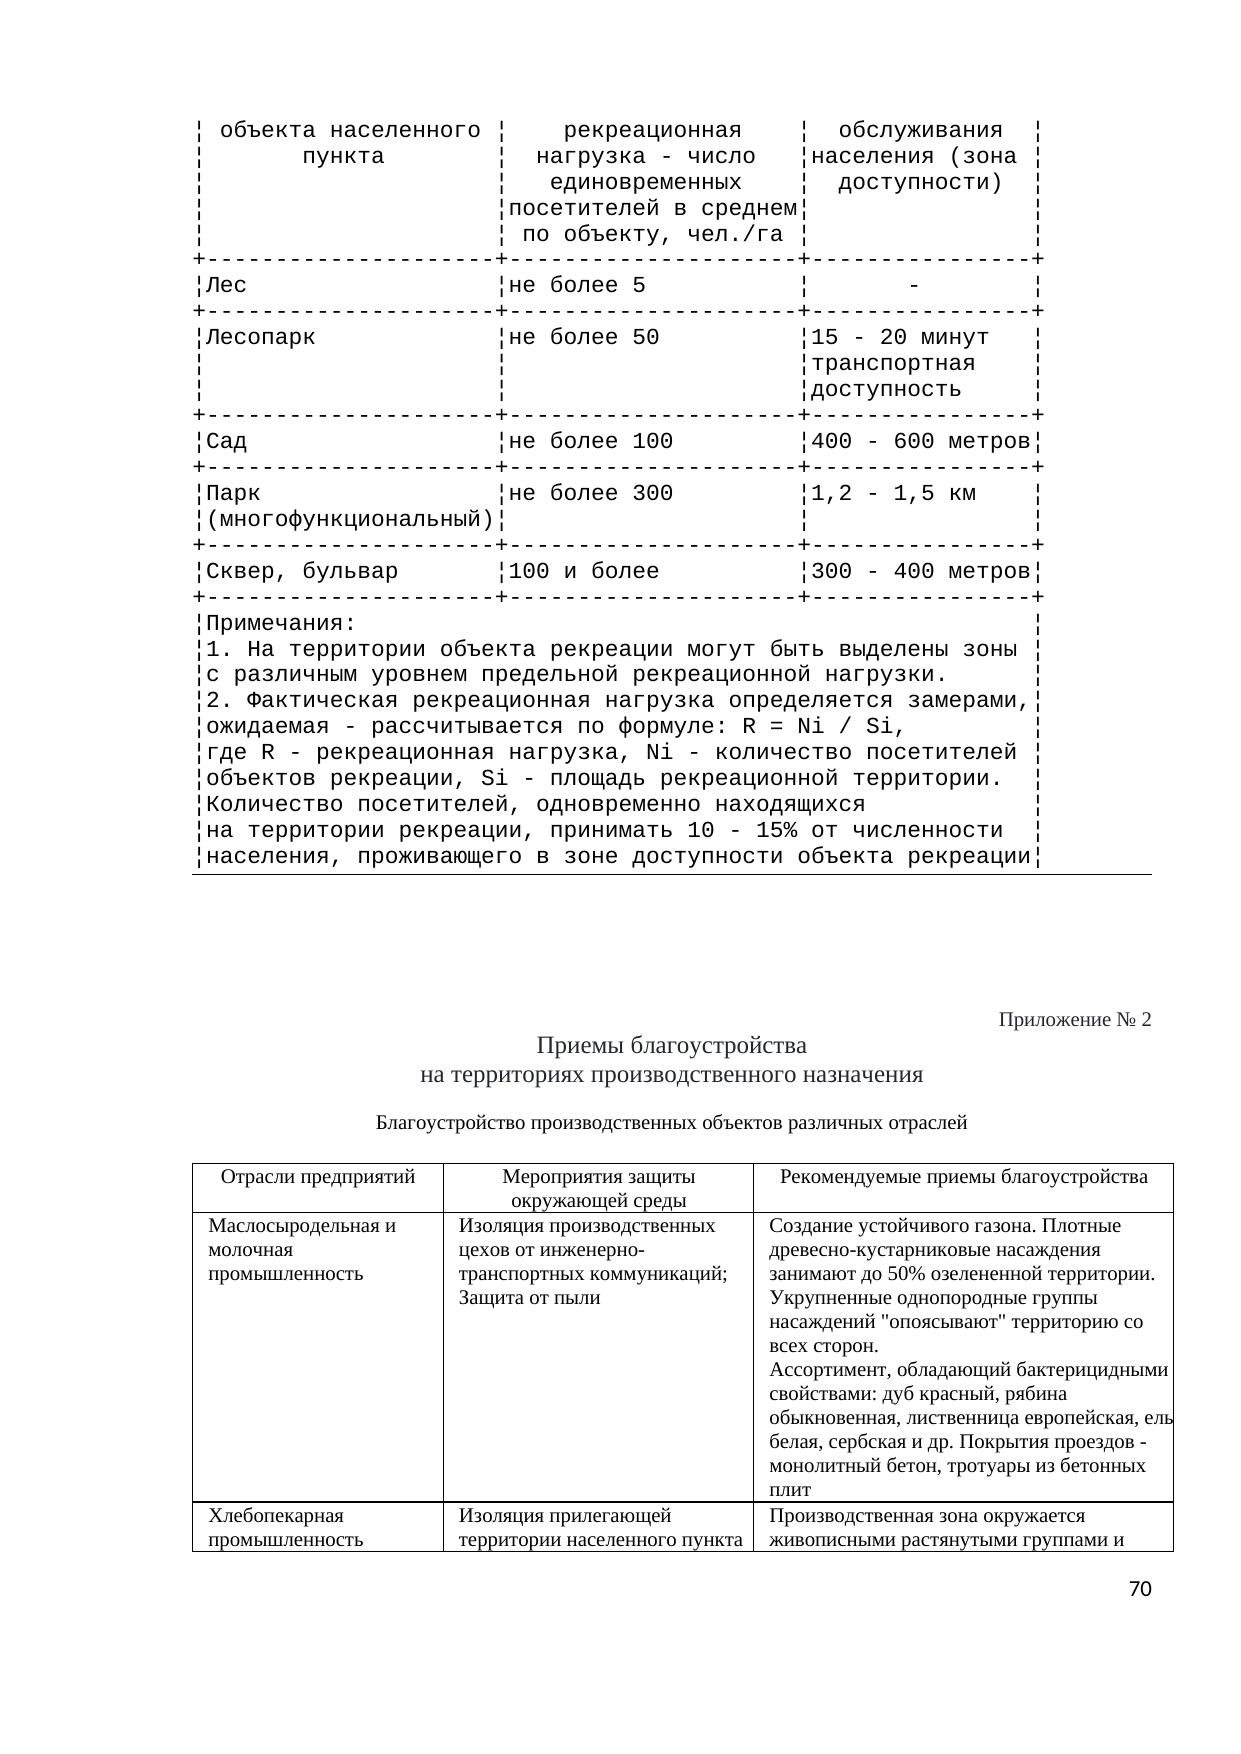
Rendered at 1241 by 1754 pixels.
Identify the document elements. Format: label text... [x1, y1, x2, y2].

text ¦ожидаемая - рассчитывается по формуле: R = Ni / Si, ¦ [192, 715, 1152, 741]
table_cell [193, 1503, 443, 1551]
text Приемы благоустройства [192, 1031, 1152, 1059]
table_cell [444, 1503, 753, 1551]
table_header Отрасли предприятий [193, 1164, 443, 1212]
text +---------------------+---------------------+----------------+ [192, 300, 1152, 326]
table_cell Создание устойчивого газона. Плотные древесно-кустарниковые насаждения занимают до 50% озелененной территории. Укрупненные однопородные группы насаждений "опоясывают" территорию со всех сторон. Ассортимент, обладающий бактерицидными свойствами: дуб красный, рябина обыкновенная, лиственница европейская, ель белая, сербская и др. Покрытия проездов - монолитный бетон, тротуары из бетонных плит [754, 1213, 1173, 1501]
text ¦Сад ¦не более 100 ¦400 - 600 метров¦ [192, 429, 1152, 455]
text +---------------------+---------------------+----------------+ [192, 585, 1152, 611]
text +---------------------+---------------------+----------------+ [192, 533, 1152, 559]
text Благоустройство производственных объектов различных отраслей [192, 1110, 1152, 1134]
table_cell Изоляция производственных цехов от инженерно-транспортных коммуникаций; Защита от пыли [444, 1213, 753, 1501]
text ¦Парк ¦не более 300 ¦1,2 - 1,5 км ¦ [192, 481, 1152, 507]
text ¦ ¦посетителей в среднем¦ ¦ [192, 196, 1152, 222]
text ¦объектов рекреации, Si - площадь рекреационной территории. ¦ [192, 767, 1152, 792]
text ¦ объекта населенного ¦ рекреационная ¦ обслуживания ¦ [192, 118, 1152, 144]
text ¦ ¦ по объекту, чел./га ¦ ¦ [192, 222, 1152, 248]
text Приложение № 2 [192, 1007, 1152, 1031]
text ¦ ¦ ¦доступность ¦ [192, 377, 1152, 403]
text ¦2. Фактическая рекреационная нагрузка определяется замерами,¦ [192, 689, 1152, 715]
text ¦Сквер, бульвар ¦100 и более ¦300 - 400 метров¦ [192, 559, 1152, 585]
text ¦с различным уровнем предельной рекреационной нагрузки. ¦ [192, 663, 1152, 689]
text ¦1. На территории объекта рекреации могут быть выделены зоны ¦ [192, 637, 1152, 663]
table_header Рекомендуемые приемы благоустройства [754, 1164, 1173, 1212]
text ¦Лес ¦не более 5 ¦ - ¦ [192, 274, 1152, 300]
text ¦Количество посетителей, одновременно находящихся ¦ [192, 792, 1152, 818]
text ¦(многофункциональный)¦ ¦ ¦ [192, 507, 1152, 533]
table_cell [754, 1503, 1173, 1551]
table_cell Маслосыродельная и молочная промышленность [193, 1213, 443, 1501]
text +---------------------+---------------------+----------------+ [192, 455, 1152, 481]
text ¦на территории рекреации, принимать 10 - 15% от численности ¦ [192, 818, 1152, 844]
text ¦населения, проживающего в зоне доступности объекта рекреации¦ [192, 844, 1152, 874]
text ¦Лесопарк ¦не более 50 ¦15 - 20 минут ¦ [192, 326, 1152, 352]
text ¦ пункта ¦ нагрузка - число ¦населения (зона ¦ [192, 144, 1152, 170]
text ¦Примечания: ¦ [192, 611, 1152, 637]
text ¦где R - рекреационная нагрузка, Ni - количество посетителей ¦ [192, 741, 1152, 767]
text на территориях производственного назначения [192, 1059, 1152, 1088]
table_header Мероприятия защиты окружающей среды [444, 1164, 753, 1212]
text +---------------------+---------------------+----------------+ [192, 248, 1152, 274]
text ¦ ¦ ¦транспортная ¦ [192, 352, 1152, 377]
text +---------------------+---------------------+----------------+ [192, 403, 1152, 429]
text ¦ ¦ единовременных ¦ доступности) ¦ [192, 170, 1152, 196]
